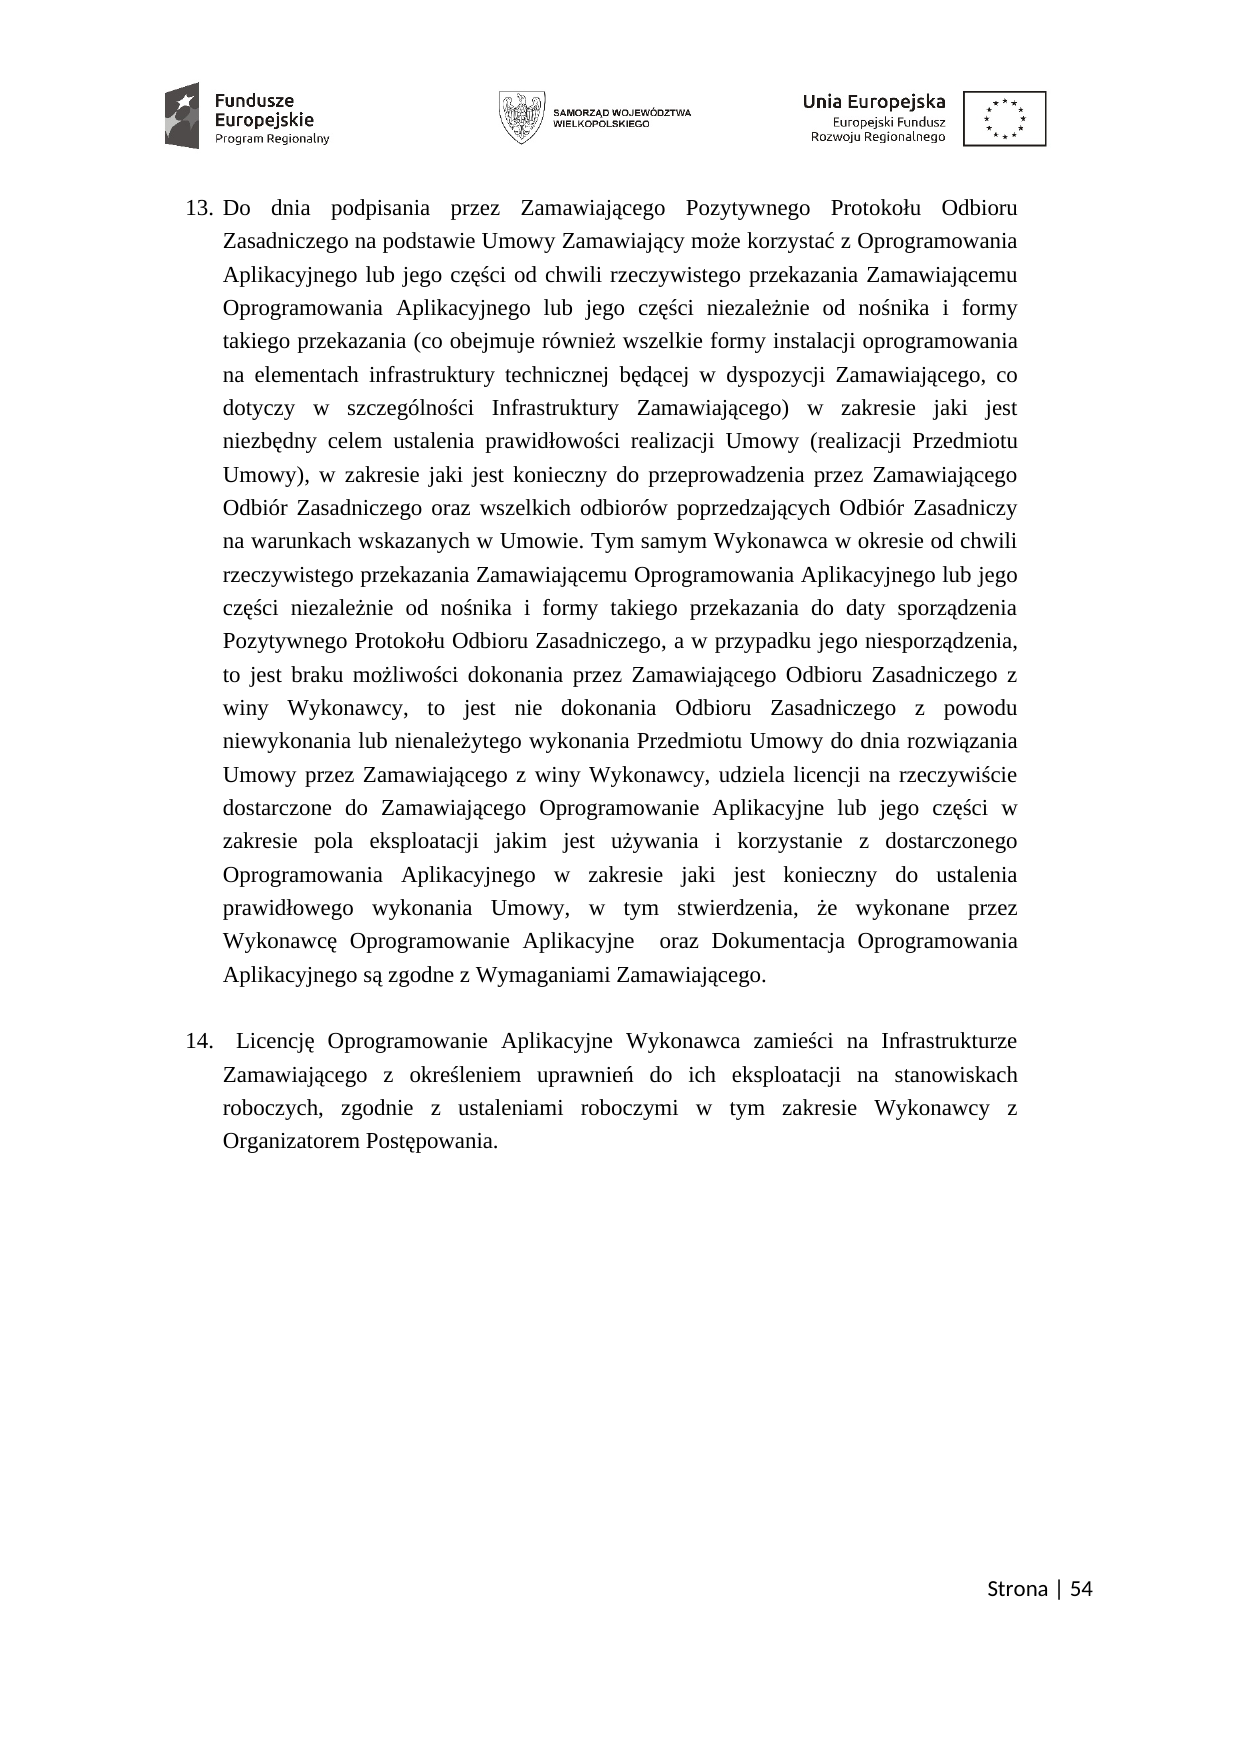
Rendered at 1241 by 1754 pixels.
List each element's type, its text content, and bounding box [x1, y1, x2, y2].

picture [147, 73, 1064, 163]
list Licencję Oprogramowanie Aplikacyjne Wykonawca zamieści na Infrastrukturze Zamawiającego z określeniem uprawnień do ich eksploatacji na stanowiskach roboczych, zgodnie z ustaleniami roboczymi w tym zakresie Wykonawcy z Organizatorem Postępowania. [185, 1021, 1019, 1154]
list Do dnia podpisania przez Zamawiającego Pozytywnego Protokołu Odbioru Zasadniczego na podstawie Umowy Zamawiający może korzystać z Oprogramowania Aplikacyjnego lub jego części od chwili rzeczywistego przekazania Zamawiającemu Oprogramowania Aplikacyjnego lub jego części niezależnie od nośnika i formy takiego przekazania (co obejmuje również wszelkie formy instalacji oprogramowania na elementach infrastruktury technicznej będącej w dyspozycji Zamawiającego, co dotyczy w szczególności Infrastruktury Zamawiającego) w zakresie jaki jest niezbędny celem ustalenia prawidłowości realizacji Umowy (realizacji Przedmiotu Umowy), w zakresie jaki jest konieczny do przeprowadzenia przez Zamawiającego Odbiór Zasadniczego oraz wszelkich odbiorów poprzedzających Odbiór Zasadniczy na warunkach wskazanych w Umowie. Tym samym Wykonawca w okresie od chwili rzeczywistego przekazania Zamawiającemu Oprogramowania Aplikacyjnego lub jego części niezależnie od nośnika i formy takiego przekazania do daty sporządzenia Pozytywnego Protokołu Odbioru Zasadniczego, a w przypadku jego niesporządzenia, to jest braku możliwości dokonania przez Zamawiającego Odbioru Zasadniczego z winy Wykonawcy, to jest nie dokonania Odbioru Zasadniczego z powodu niewykonania lub nienależytego wykonania Przedmiotu Umowy do dnia rozwiązania Umowy przez Zamawiającego z winy Wykonawcy, udziela licencji na rzeczywiście dostarczone do Zamawiającego Oprogramowanie Aplikacyjne lub jego części w zakresie pola eksploatacji jakim jest używania i korzystanie z dostarczonego Oprogramowania Aplikacyjnego w zakresie jaki jest konieczny do ustalenia prawidłowego wykonania Umowy, w tym stwierdzenia, że wykonane przez Wykonawcę Oprogramowanie Aplikacyjne oraz Dokumentacja Oprogramowania Aplikacyjnego są zgodne z Wymaganiami Zamawiającego. [185, 187, 1019, 987]
